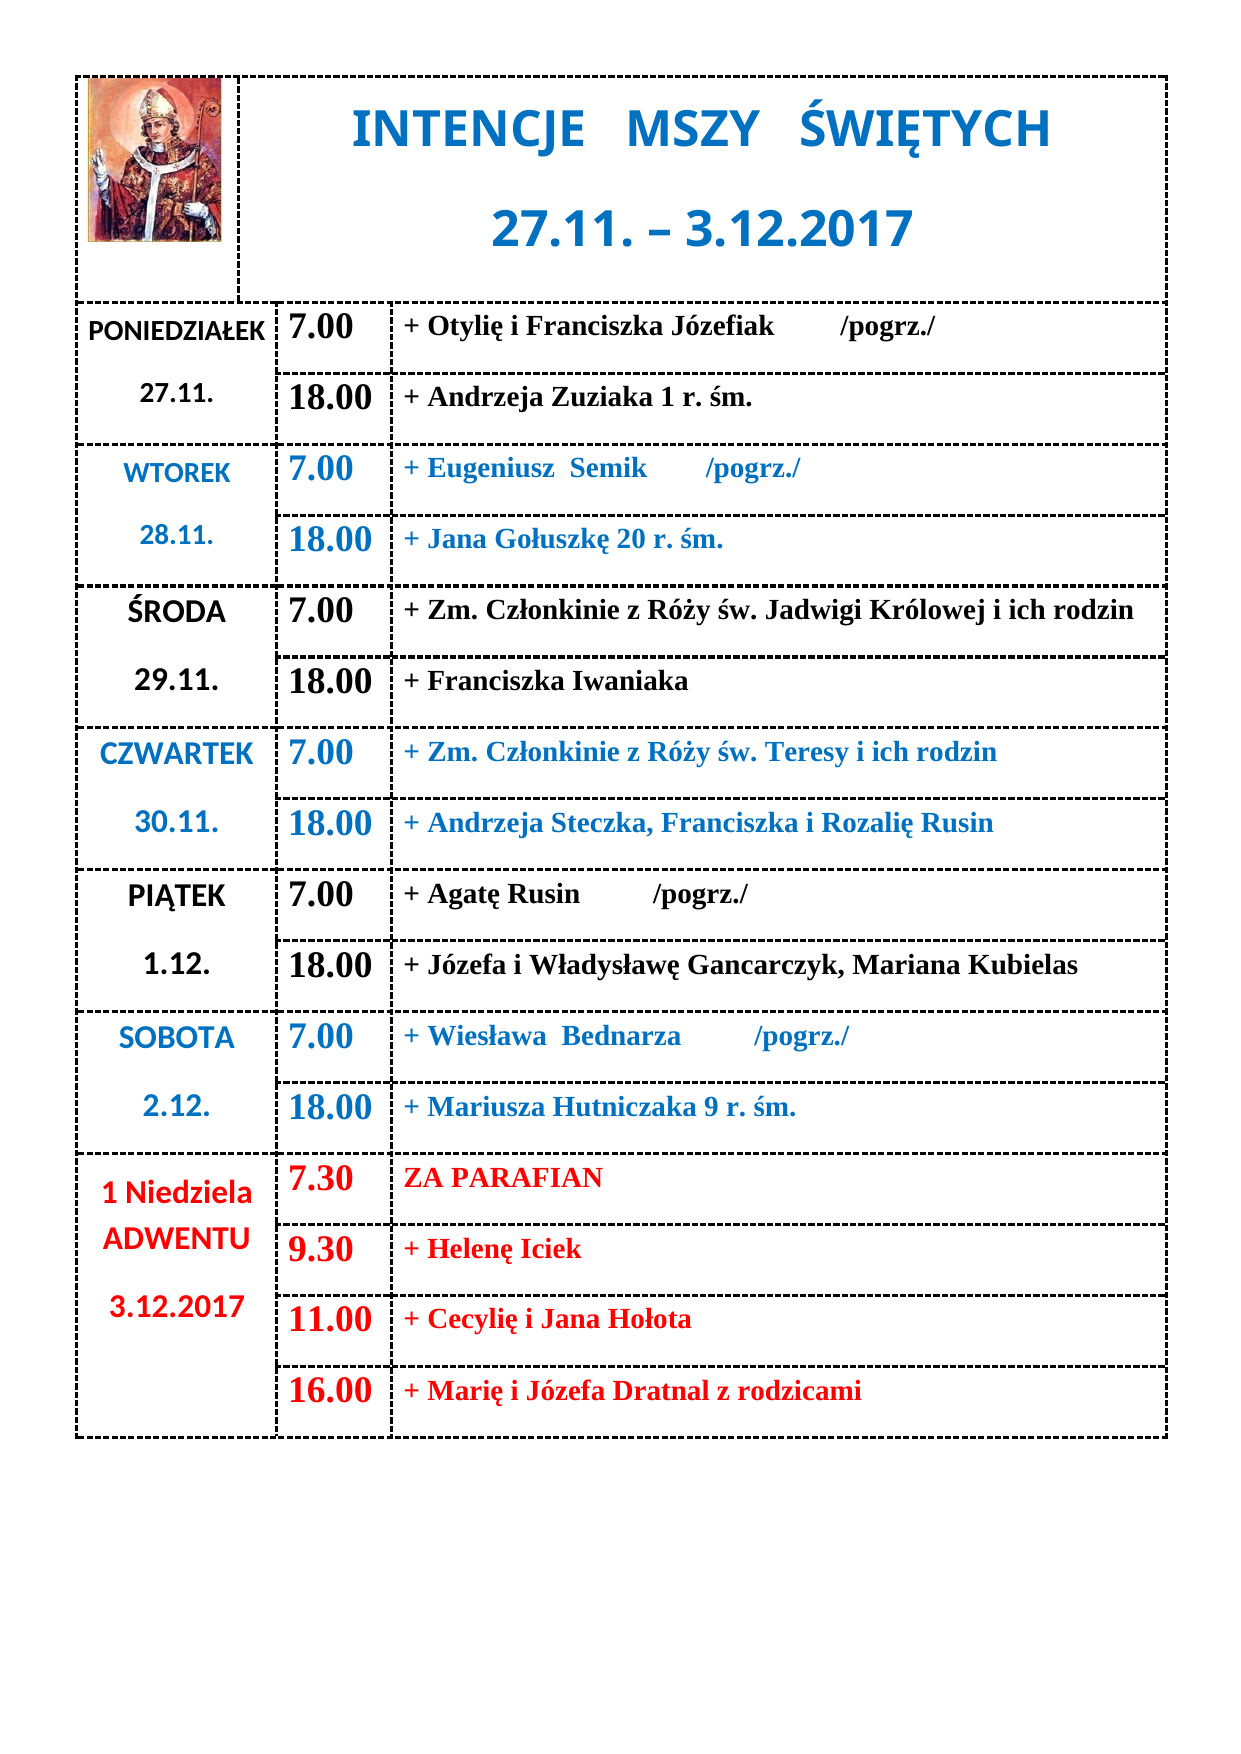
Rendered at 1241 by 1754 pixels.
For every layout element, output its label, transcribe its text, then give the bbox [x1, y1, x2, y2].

table_cell CZWARTEK 30.11. [77, 726, 277, 868]
table_cell 7.30 [277, 1152, 392, 1223]
table_cell PIĄTEK 1.12. [77, 868, 277, 1010]
table_cell 18.00 [277, 1081, 392, 1152]
table_cell 16.00 [277, 1365, 392, 1436]
table_cell 9.30 [277, 1223, 392, 1294]
table_cell 7.00 [277, 1010, 392, 1081]
table_cell + Mariusza Hutniczaka 9 r. śm. [392, 1081, 1167, 1152]
table_cell + Andrzeja Steczka, Franciszka i Rozalię Rusin [392, 797, 1167, 868]
table_cell + Marię i Józefa Dratnal z rodzicami [392, 1365, 1167, 1436]
table_cell 11.00 [277, 1294, 392, 1365]
table_cell + Jana Gołuszkę 20 r. śm. [392, 514, 1167, 584]
table_cell 7.00 [277, 584, 392, 655]
table_cell + Zm. Członkinie z Róży św. Jadwigi Królowej i ich rodzin [392, 584, 1167, 655]
table_cell + Zm. Członkinie z Róży św. Teresy i ich rodzin [392, 726, 1167, 797]
table_cell 7.00 [277, 868, 392, 939]
table_cell + Andrzeja Zuziaka 1 r. śm. [392, 372, 1167, 442]
table_cell + Franciszka Iwaniaka [392, 655, 1167, 726]
table_header INTENCJE MSZY ŚWIĘTYCH 27.11. – 3.12.2017 [238, 75, 1167, 301]
table_cell 7.00 [277, 301, 392, 372]
table_cell 18.00 [277, 372, 392, 442]
table_cell ZA PARAFIAN [392, 1152, 1167, 1223]
table_cell + Wiesława Bednarza /pogrz./ [392, 1010, 1167, 1081]
table_cell ŚRODA 29.11. [77, 584, 277, 726]
table_cell + Otylię i Franciszka Józefiak /pogrz./ [392, 301, 1167, 372]
table_cell + Agatę Rusin /pogrz./ [392, 868, 1167, 939]
table_cell + Helenę Iciek [392, 1223, 1167, 1294]
table_cell WTOREK 28.11. [77, 443, 277, 584]
table_cell 18.00 [277, 655, 392, 726]
picture [87, 78, 222, 242]
table_cell 18.00 [277, 797, 392, 868]
table_cell + Józefa i Władysławę Gancarczyk, Mariana Kubielas [392, 939, 1167, 1010]
table_cell + Cecylię i Jana Hołota [392, 1294, 1167, 1365]
table_cell 7.00 [277, 726, 392, 797]
table_cell SOBOTA 2.12. [77, 1010, 277, 1152]
table_cell PONIEDZIAŁEK 27.11. [77, 301, 277, 442]
table_cell 18.00 [277, 939, 392, 1010]
table_header [77, 75, 238, 301]
table_cell + Eugeniusz Semik /pogrz./ [392, 443, 1167, 513]
table_cell 18.00 [277, 514, 392, 584]
table_cell 1 Niedziela ADWENTU 3.12.2017 [77, 1152, 277, 1436]
table_cell 7.00 [277, 443, 392, 513]
